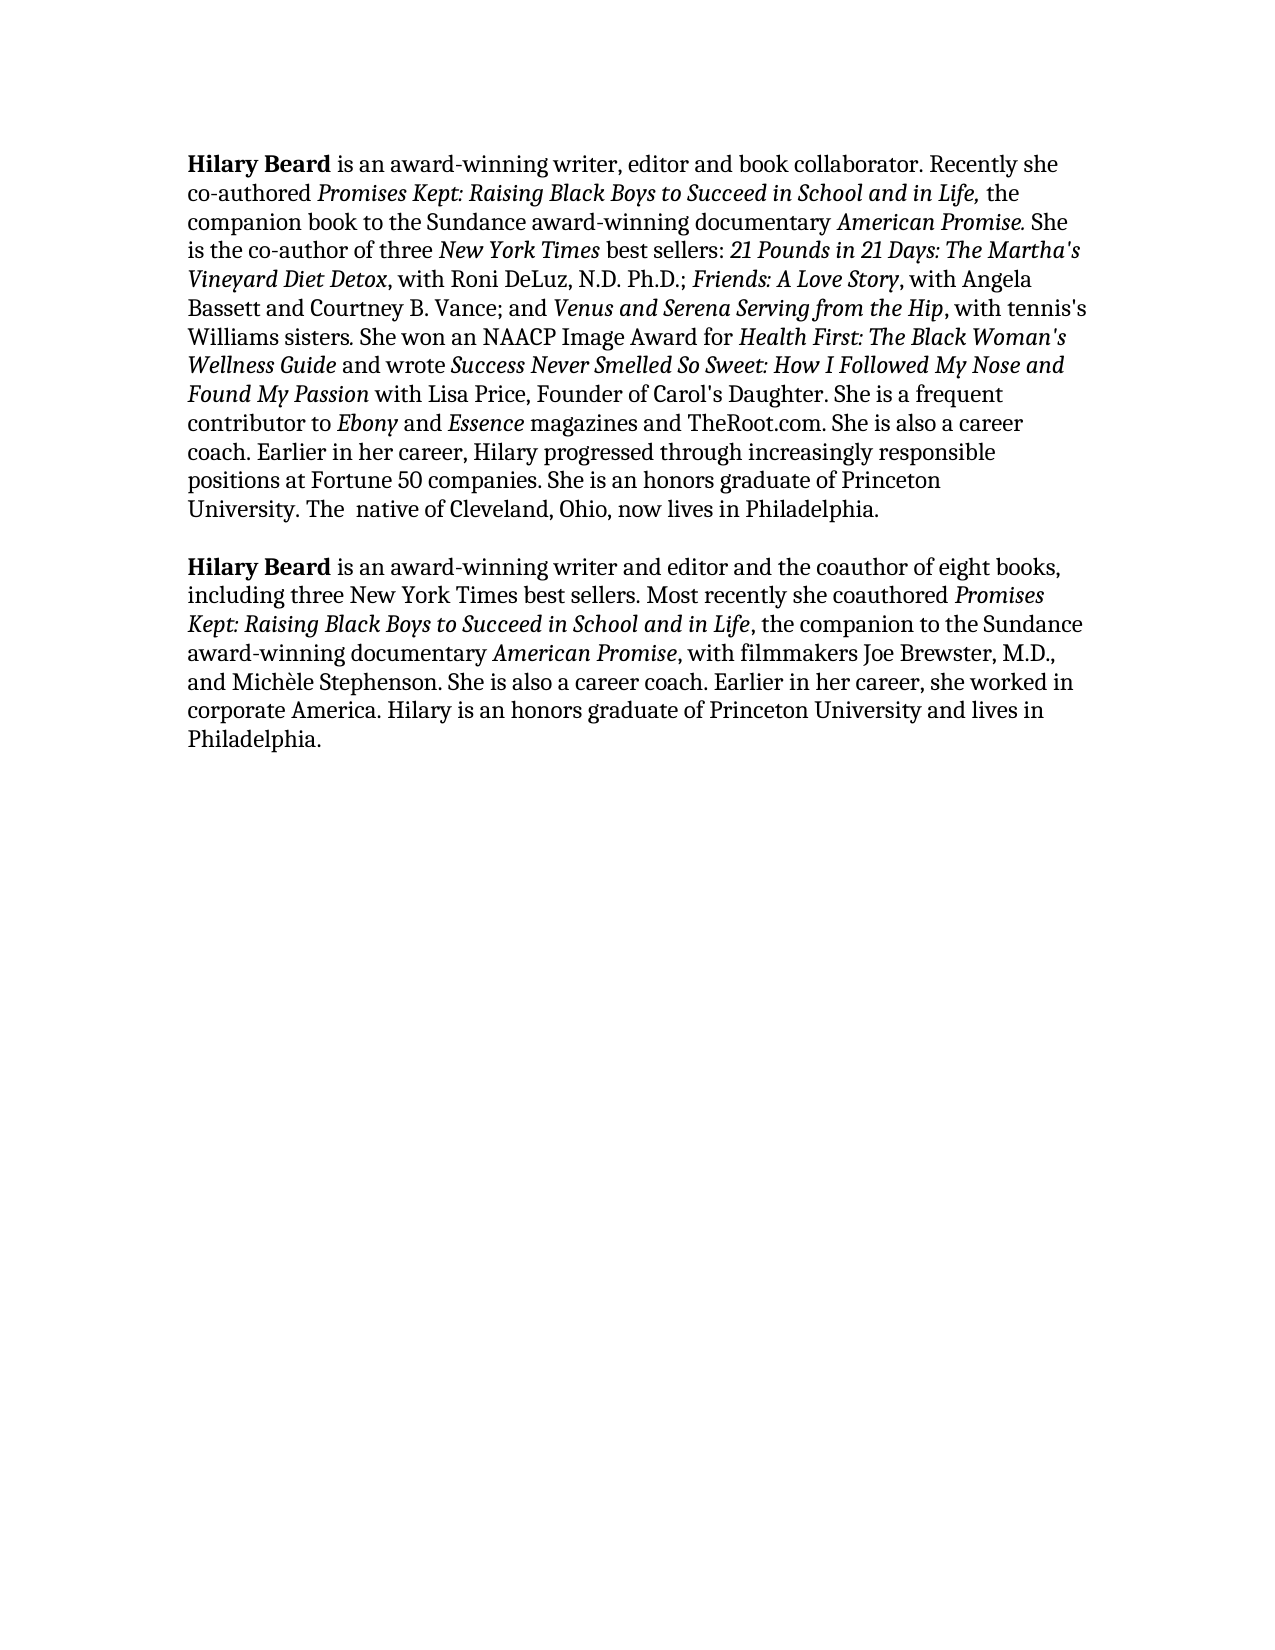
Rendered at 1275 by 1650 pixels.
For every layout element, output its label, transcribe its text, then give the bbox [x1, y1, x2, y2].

text Hilary Beard is an award-winning writer and editor and the coauthor of eight books, including three New York Times best sellers. Most recently she coauthored Promises Kept: Raising Black Boys to Succeed in School and in Life, the companion to the Sundance award-winning documentary American Promise, with filmmakers Joe Brewster, M.D., and Michèle Stephenson. She is also a career coach. Earlier in her career, she worked in corporate America. Hilary is an honors graduate of Princeton University and lives in Philadelphia. [187, 552, 1087, 754]
text Hilary Beard is an award-winning writer, editor and book collaborator. Recently she co-authored Promises Kept: Raising Black Boys to Succeed in School and in Life, the companion book to the Sundance award-winning documentary American Promise. She is the co-author of three New York Times best sellers: 21 Pounds in 21 Days: The Martha's Vineyard Diet Detox, with Roni DeLuz, N.D. Ph.D.; Friends: A Love Story, with Angela Bassett and Courtney B. Vance; and Venus and Serena Serving from the Hip, with tennis's Williams sisters. She won an NAACP Image Award for Health First: The Black Woman's Wellness Guide and wrote Success Never Smelled So Sweet: How I Followed My Nose and Found My Passion with Lisa Price, Founder of Carol's Daughter. She is a frequent contributor to Ebony and Essence magazines and TheRoot.com. She is also a career coach. Earlier in her career, Hilary progressed through increasingly responsible positions at Fortune 50 companies. She is an honors graduate of Princeton University. The native of Cleveland, Ohio, now lives in Philadelphia. [187, 150, 1087, 524]
